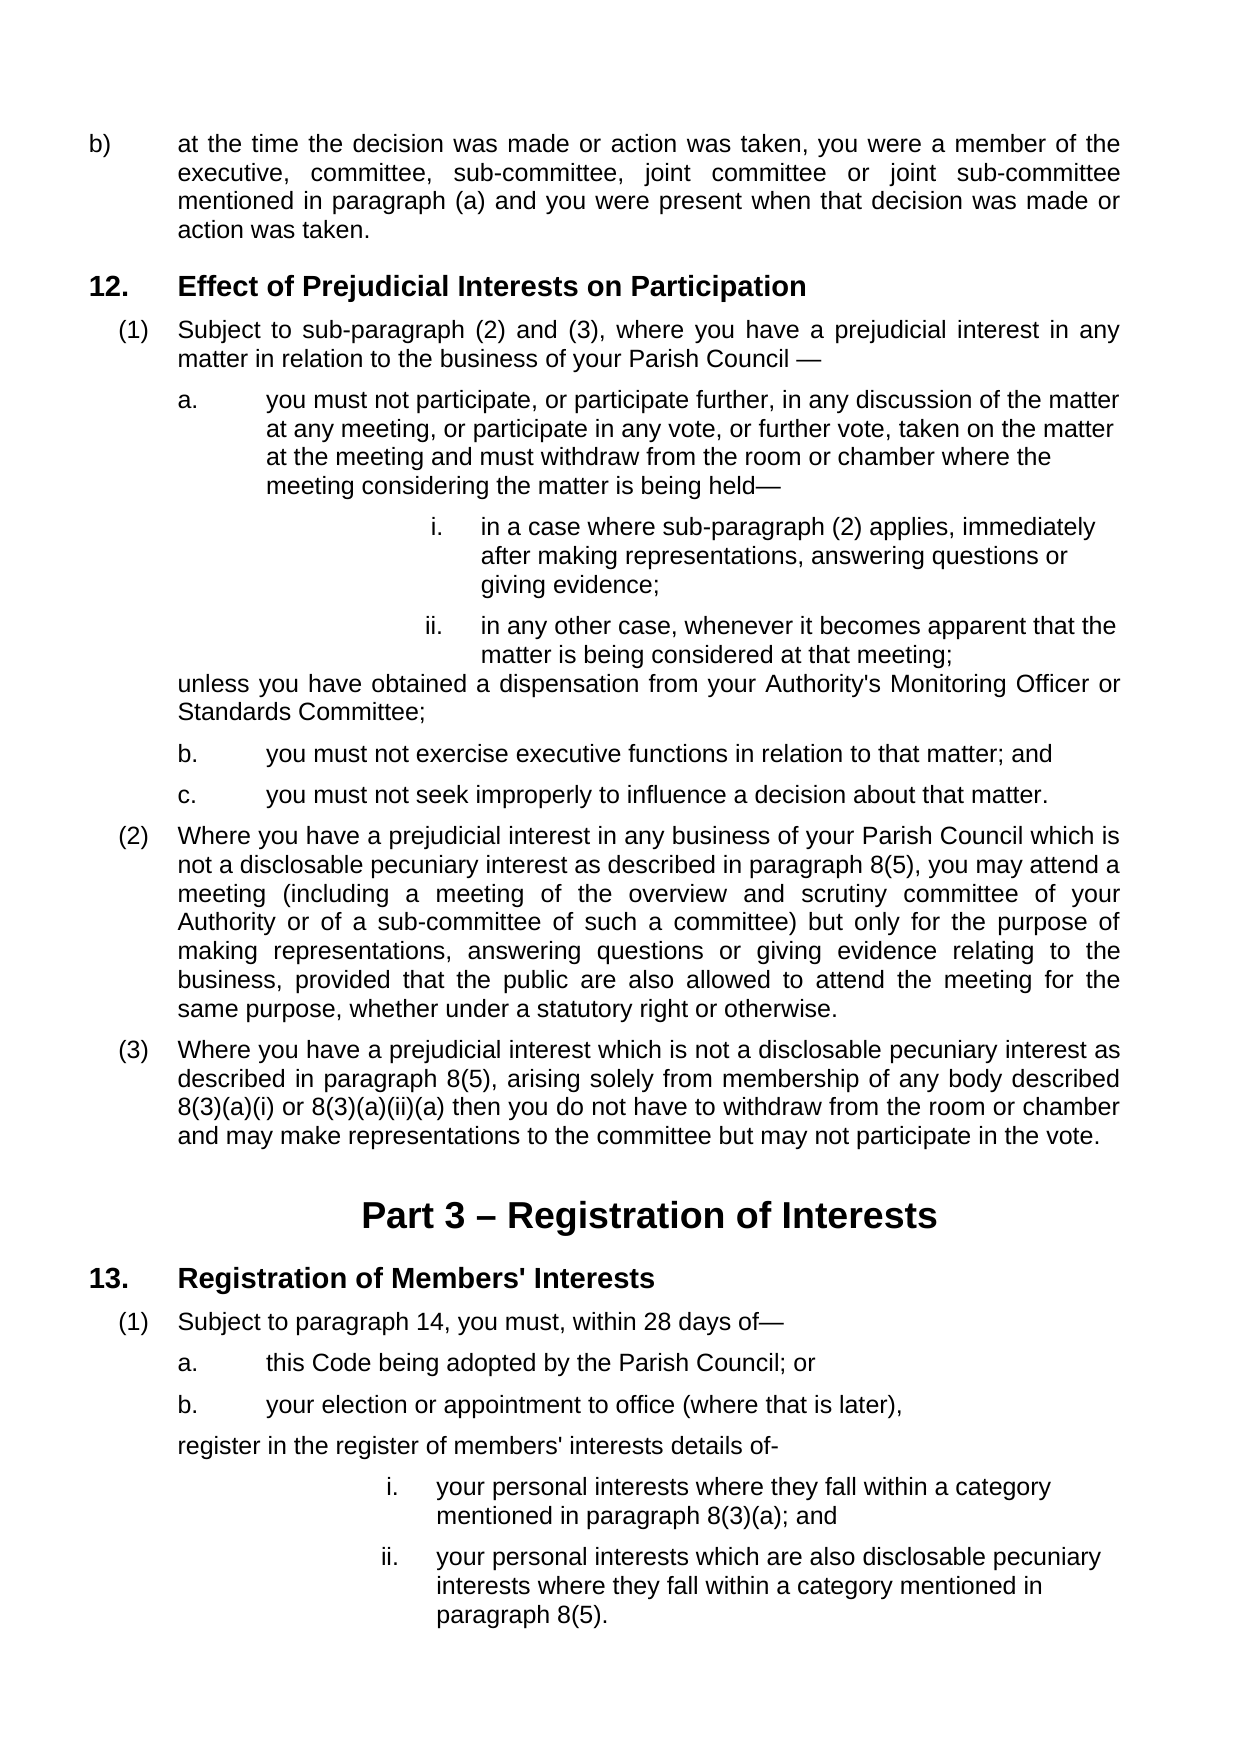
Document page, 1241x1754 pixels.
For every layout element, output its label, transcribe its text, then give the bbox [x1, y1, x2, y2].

text register in the register of members' interests details of- [177, 1431, 1122, 1459]
list in any other case, whenever it becomes apparent that the matter is being considered at that meeting; [443, 611, 1122, 668]
list at the time the decision was made or action was taken, you were a member of the executive, committee, sub-committee, joint committee or joint sub-committee mentioned in paragraph (a) and you were present when that decision was made or action was taken. [89, 129, 1122, 244]
subtitle Registration of Members' Interests [88, 1261, 1122, 1294]
list you must not participate, or participate further, in any discussion of the matter at any meeting, or participate in any vote, or further vote, taken on the matter at the meeting and must withdraw from the room or chamber where the meeting considering the matter is being held— [177, 385, 1122, 500]
list Where you have a prejudicial interest in any business of your Parish Council which is not a disclosable pecuniary interest as described in paragraph 8(5), you may attend a meeting (including a meeting of the overview and scrutiny committee of your Authority or of a sub-committee of such a committee) but only for the purpose of making representations, answering questions or giving evidence relating to the business, provided that the public are also allowed to attend the meeting for the same purpose, whether under a statutory right or otherwise. [118, 821, 1122, 1022]
text unless you have obtained a dispensation from your Authority's Monitoring Officer or Standards Committee; [177, 668, 1122, 726]
list Subject to paragraph 14, you must, within 28 days of— [118, 1307, 1122, 1336]
list you must not seek improperly to influence a decision about that matter. [177, 780, 1122, 808]
list you must not exercise executive functions in relation to that matter; and [177, 738, 1122, 767]
subtitle Effect of Prejudicial Interests on Participation [88, 269, 1122, 302]
list Subject to sub-paragraph (2) and (3), where you have a prejudicial interest in any matter in relation to the business of your Parish Council — [118, 315, 1122, 372]
list Where you have a prejudicial interest which is not a disclosable pecuniary interest as described in paragraph 8(5), arising solely from membership of any body described 8(3)(a)(i) or 8(3)(a)(ii)(a) then you do not have to withdraw from the room or chamber and may make representations to the committee but may not participate in the vote. [118, 1035, 1122, 1150]
list your election or appointment to office (where that is later), [177, 1389, 1122, 1418]
subtitle Part 3 – Registration of Interests [177, 1193, 1122, 1236]
list your personal interests which are also disclosable pecuniary interests where they fall within a category mentioned in paragraph 8(5). [399, 1542, 1122, 1628]
list in a case where sub-paragraph (2) applies, immediately after making representations, answering questions or giving evidence; [443, 512, 1122, 598]
list your personal interests where they fall within a category mentioned in paragraph 8(3)(a); and [399, 1472, 1122, 1529]
list this Code being adopted by the Parish Council; or [177, 1348, 1122, 1377]
